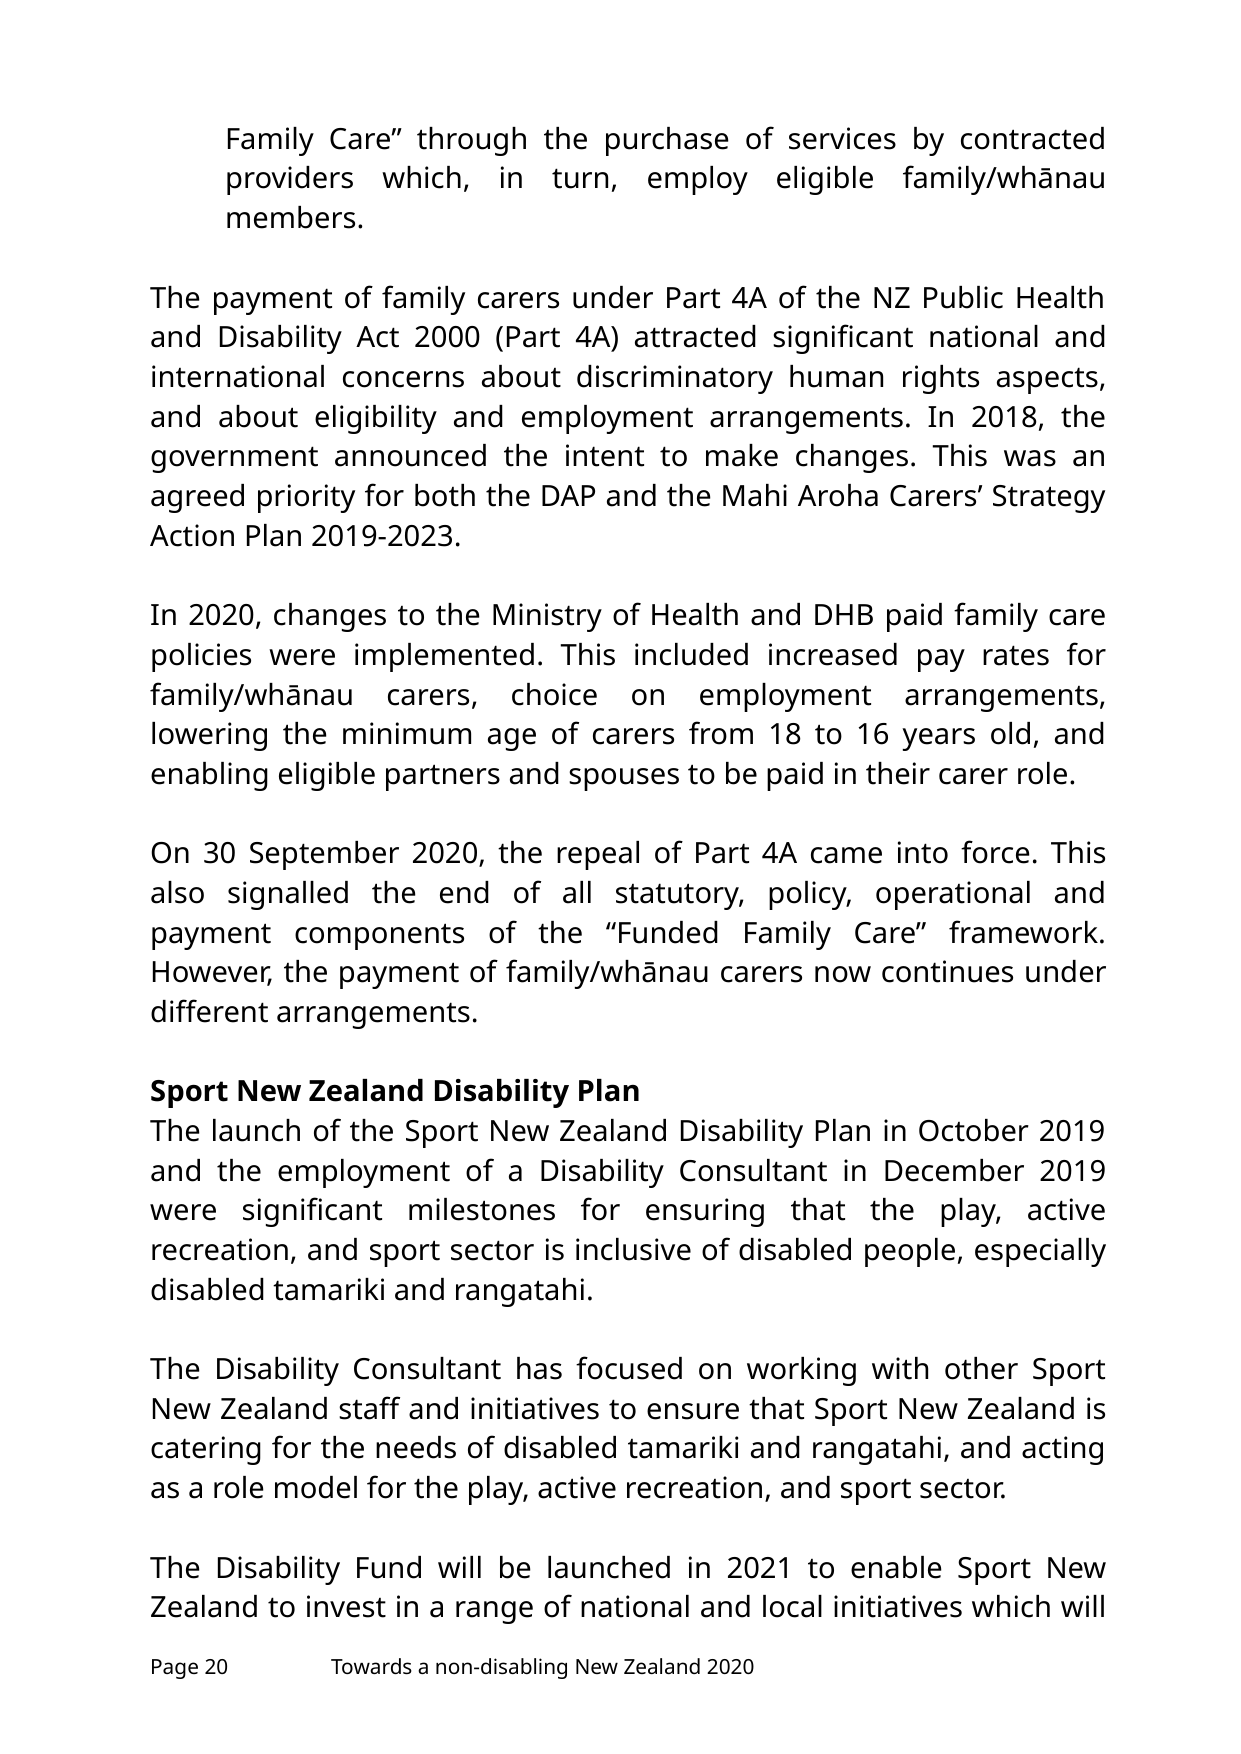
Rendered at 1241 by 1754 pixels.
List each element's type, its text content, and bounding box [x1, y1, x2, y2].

text The Disability Consultant has focused on working with other Sport New Zealand staff and initiatives to ensure that Sport New Zealand is catering for the needs of disabled tamariki and rangatahi, and acting as a role model for the play, active recreation, and sport sector. [150, 1348, 1107, 1507]
text The launch of the Sport New Zealand Disability Plan in October 2019 and the employment of a Disability Consultant in December 2019 were significant milestones for ensuring that the play, active recreation, and sport sector is inclusive of disabled people, especially disabled tamariki and rangatahi. [150, 1110, 1107, 1309]
text On 30 September 2020, the repeal of Part 4A came into force. This also signalled the end of all statutory, policy, operational and payment components of the “Funded Family Care” framework. However, the payment of family/whānau carers now continues under different arrangements. [150, 832, 1107, 1031]
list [187, 118, 1107, 237]
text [150, 1547, 1107, 1626]
text In 2020, changes to the Ministry of Health and DHB paid family care policies were implemented. This included increased pay rates for family/whānau carers, choice on employment arrangements, lowering the minimum age of carers from 18 to 16 years old, and enabling eligible partners and spouses to be paid in their carer role. [150, 594, 1107, 793]
text Sport New Zealand Disability Plan [150, 1071, 1107, 1110]
text The payment of family carers under Part 4A of the NZ Public Health and Disability Act 2000 (Part 4A) attracted significant national and international concerns about discriminatory human rights aspects, and about eligibility and employment arrangements. In 2018, the government announced the intent to make changes. This was an agreed priority for both the DAP and the Mahi Aroha Carers’ Strategy Action Plan 2019-2023. [150, 277, 1107, 555]
